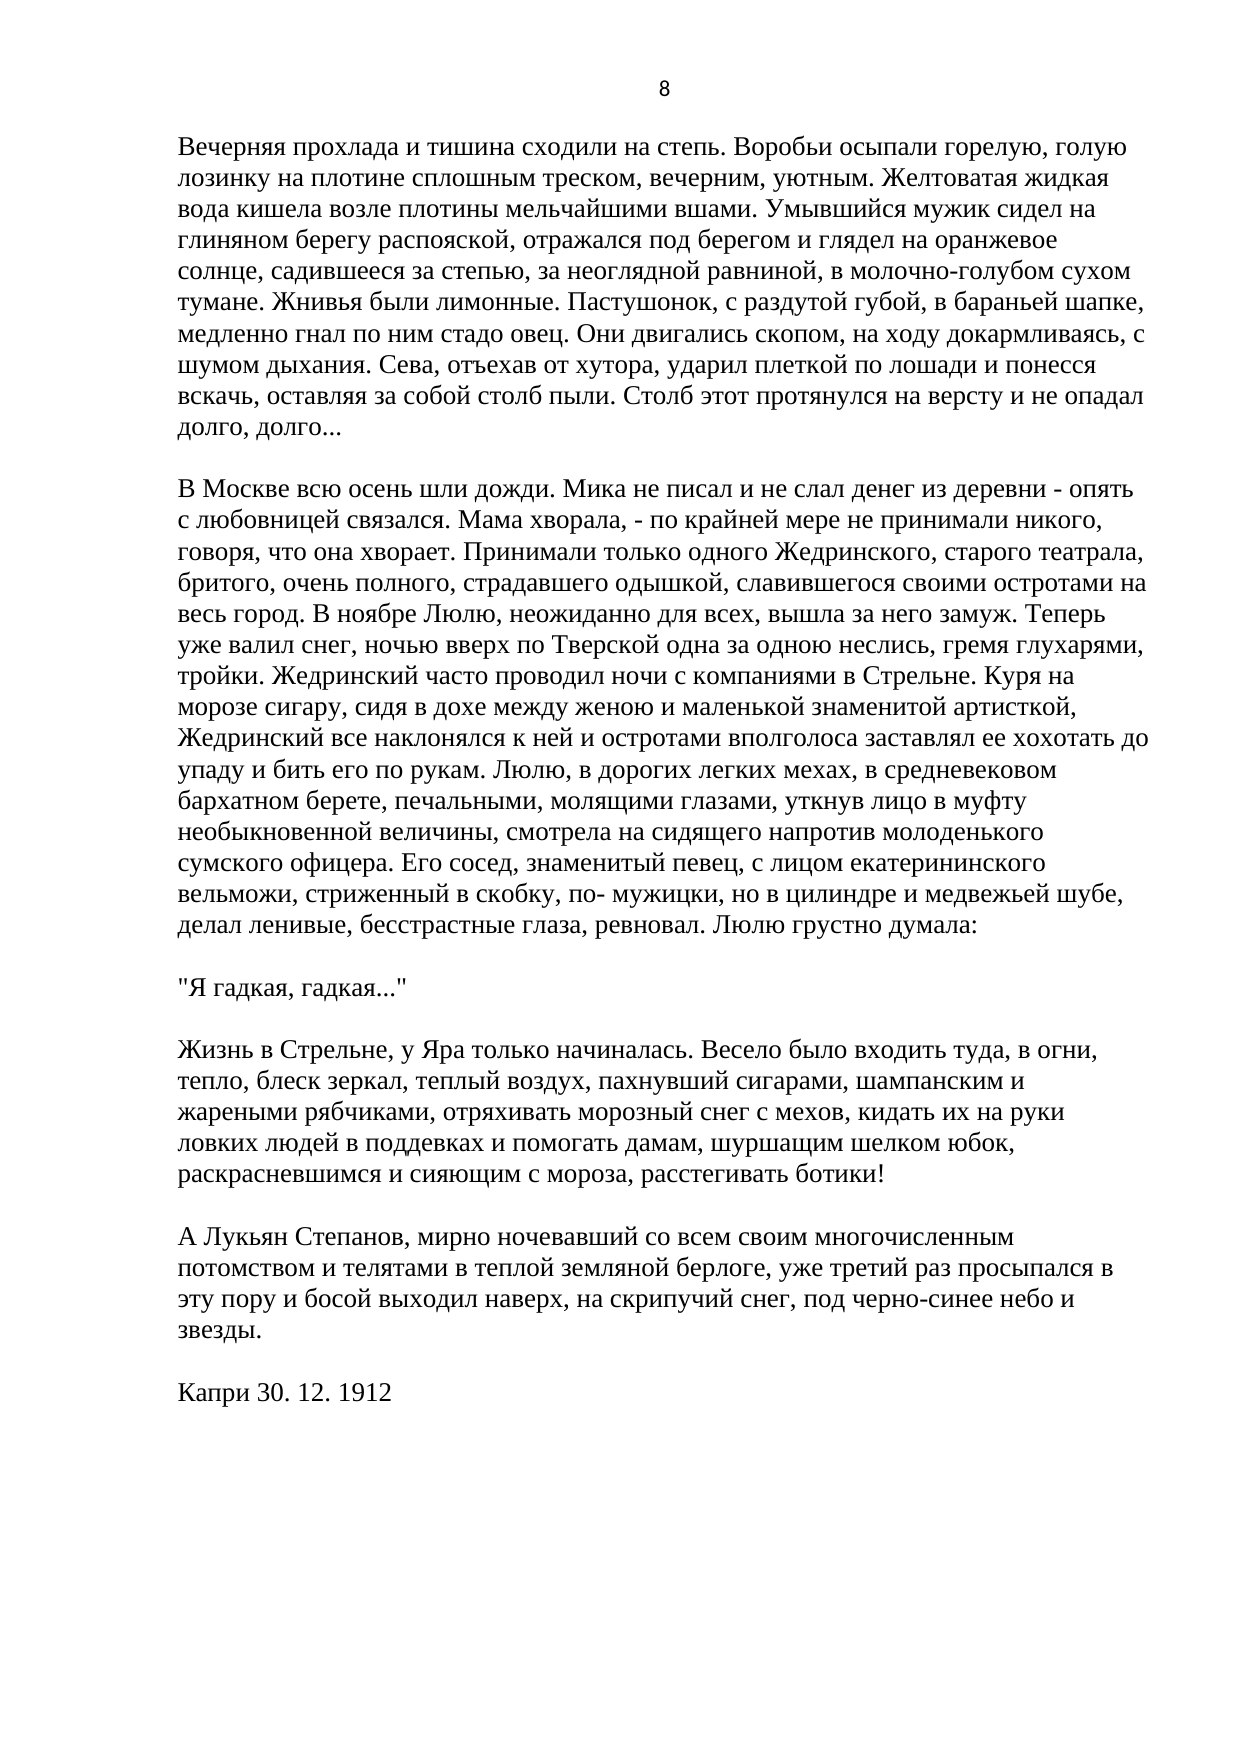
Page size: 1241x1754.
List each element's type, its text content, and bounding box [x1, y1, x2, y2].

text В Москве всю осень шли дожди. Мика не писал и не слал денег из деревни - опять с любовницей связался. Мама хворала, - по крайней мере не принимали никого, говоря, что она хворает. Принимали только одного Жедринского, старого театрала, бритого, очень полного, страдавшего одышкой, славившегося своими остротами на весь город. В ноябре Люлю, неожиданно для всех, вышла за него замуж. Теперь уже валил снег, ночью вверх по Тверской одна за одною неслись, гремя глухарями, тройки. Жедринский часто проводил ночи с компаниями в Стрельне. Куря на морозе сигару, сидя в дохе между женою и маленькой знаменитой артисткой, Жедринский все наклонялся к ней и остротами вполголоса заставлял ее хохотать до упаду и бить его по рукам. Люлю, в дорогих легких мехах, в средневековом бархатном берете, печальными, молящими глазами, уткнув лицо в муфту необыкновенной величины, смотрела на сидящего напротив молоденького сумского офицера. Его сосед, знаменитый певец, с лицом екатерининского вельможи, стриженный в скобку, по- мужицки, но в цилиндре и медвежьей шубе, делал ленивые, бесстрастные глаза, ревновал. Люлю грустно думала: [177, 472, 1152, 939]
text "Я гадкая, гадкая..." [177, 971, 1152, 1002]
text А Лукьян Степанов, мирно ночевавший со всем своим многочисленным потомством и телятами в теплой земляной берлоге, уже третий раз просыпался в эту пору и босой выходил наверх, на скрипучий снег, под черно-синее небо и звезды. [177, 1220, 1152, 1344]
text Капри 30. 12. 1912 [177, 1376, 1152, 1407]
text Жизнь в Стрельне, у Яра только начиналась. Весело было входить туда, в огни, тепло, блеск зеркал, теплый воздух, пахнувший сигарами, шампанским и жареными рябчиками, отряхивать морозный снег с мехов, кидать их на руки ловких людей в поддевках и помогать дамам, шуршащим шелком юбок, раскрасневшимся и сияющим с мороза, расстегивать ботики! [177, 1033, 1152, 1189]
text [177, 130, 1152, 441]
